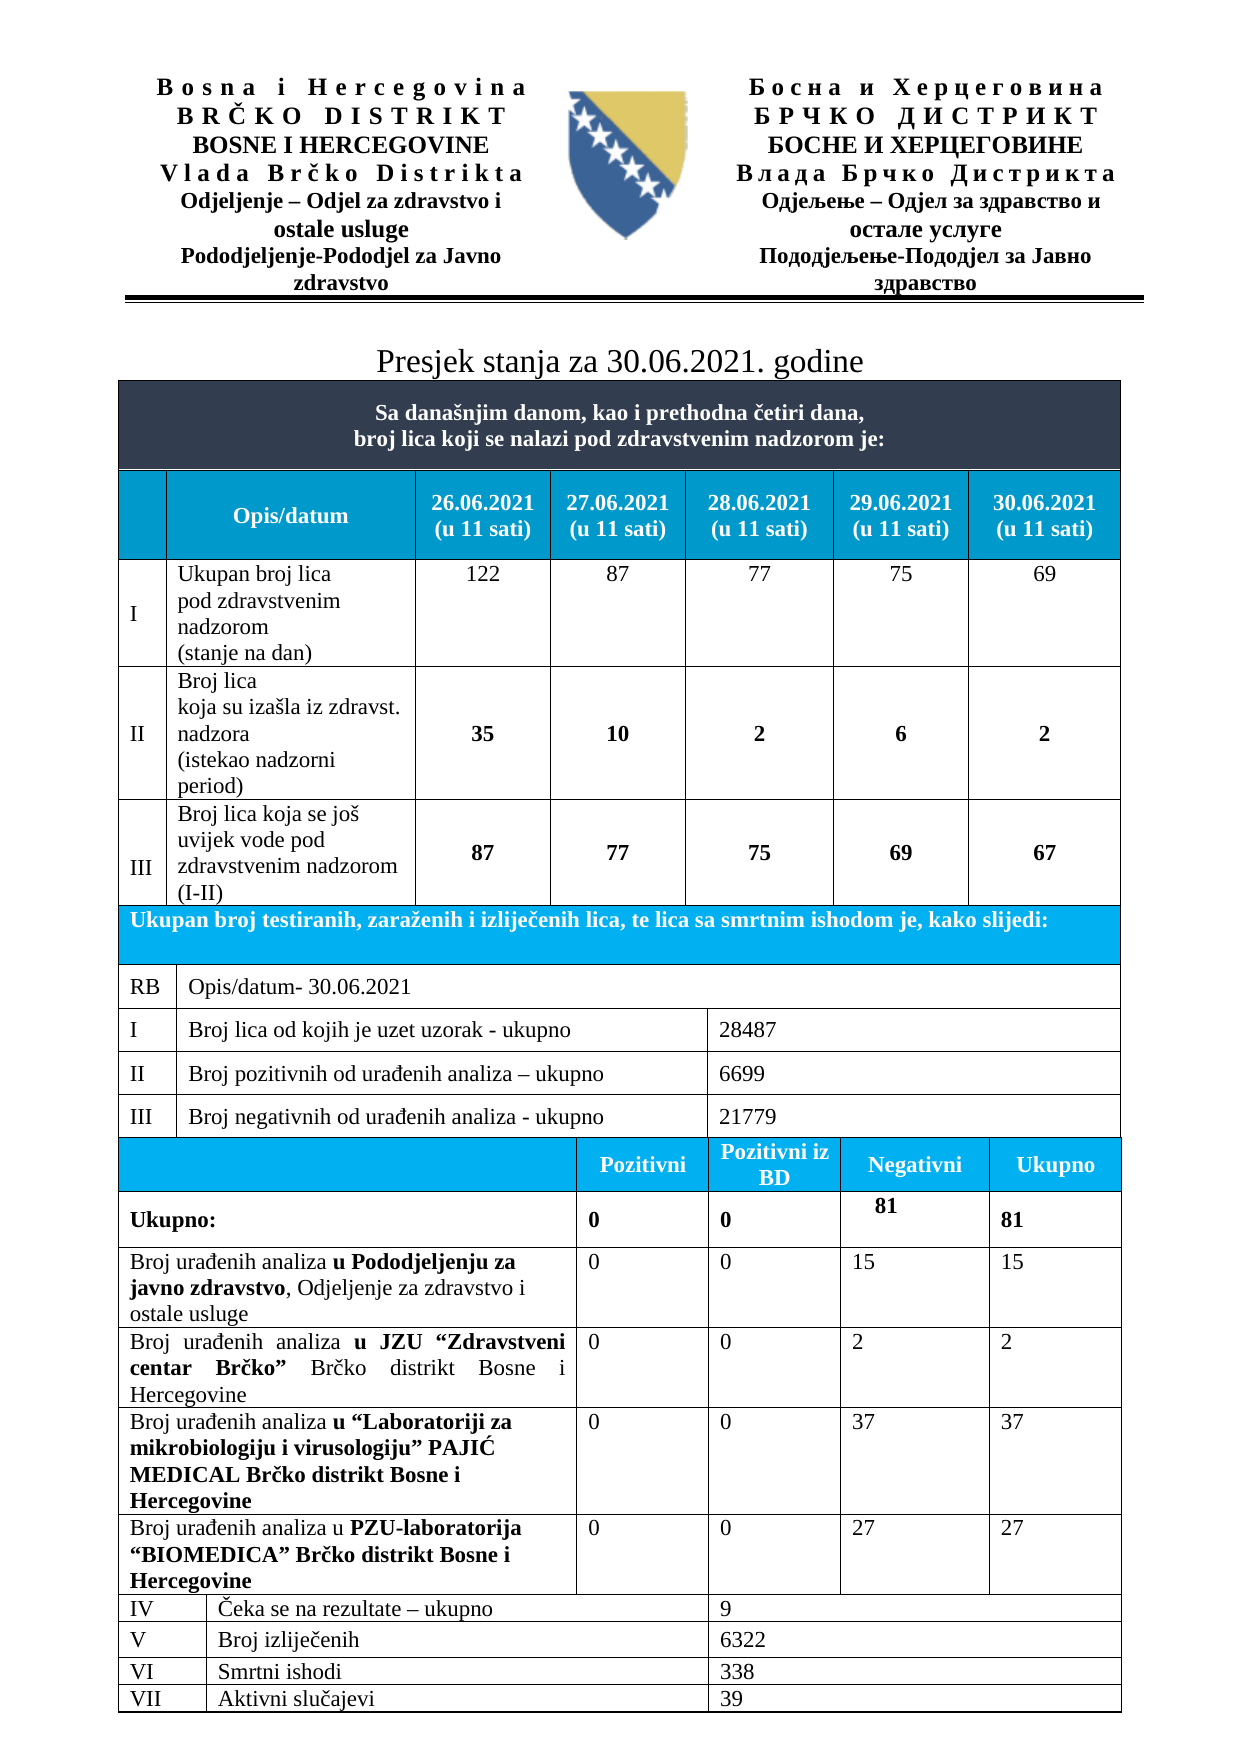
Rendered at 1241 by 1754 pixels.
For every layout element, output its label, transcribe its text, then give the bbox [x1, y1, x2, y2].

table_cell VI [119, 1658, 206, 1684]
table_cell Broj lica koja se još uvijek vode pod zdravstvenim nadzorom (I-II) [167, 800, 415, 905]
table_cell 75 [686, 800, 833, 905]
table_cell 77 [551, 800, 685, 905]
table_cell Broj negativnih od urađenih analiza - ukupno [177, 1095, 707, 1137]
table_cell 29.06.2021 (u 11 sati) [834, 471, 968, 559]
table_cell 87 [416, 800, 550, 905]
table_cell 21779 [708, 1095, 1120, 1137]
table_cell 2 [969, 667, 1120, 799]
table_cell [119, 471, 166, 559]
table_cell 0 [577, 1192, 708, 1247]
table_cell 37 [841, 1408, 989, 1513]
table_cell 39 [709, 1685, 1121, 1711]
table_cell 0 [577, 1248, 708, 1327]
table_header Sa današnjim danom, kao i prethodna četiri dana, broj lica koji se nalazi pod zdravstvenim nadzorom je: [119, 381, 1120, 469]
table_cell Pozitivni [577, 1138, 708, 1191]
table_cell 0 [577, 1515, 708, 1593]
table_cell IV [119, 1595, 206, 1621]
table_cell Čeka se na rezultate – ukupno [207, 1595, 708, 1621]
table_cell Broj lica koja su izašla iz zdravst. nadzora (istekao nadzorni period) [167, 667, 415, 799]
table_cell 26.06.2021 (u 11 sati) [416, 471, 550, 559]
table_cell 2 [841, 1328, 989, 1407]
table_cell 15 [841, 1248, 989, 1327]
table_cell III [119, 800, 166, 905]
table_cell I [119, 560, 166, 666]
table_cell Opis/datum [167, 471, 415, 559]
table_cell I [119, 1009, 176, 1051]
table_cell 77 [686, 560, 833, 666]
table_cell 81 [990, 1192, 1121, 1247]
table_cell 6699 [708, 1052, 1120, 1094]
table_cell 9 [709, 1595, 1121, 1621]
table_cell RB [119, 965, 176, 1007]
table_cell Broj urađenih analiza u Pododjeljenju za javno zdravstvo, Odjeljenje za zdravstvo i ostale usluge [119, 1248, 576, 1327]
table_cell 35 [416, 667, 550, 799]
table_cell 6322 [709, 1622, 1121, 1657]
table_header Bosna i Hercegovina BRČKO DISTRIKT BOSNE I HERCEGOVINE Vlada Brčko Distrikta Odjeljenje – Odjel za zdravstvo i ostale usluge Pododjeljenje-Pododjel za Javno zdravstvo [125, 72, 557, 295]
table_cell 0 [709, 1515, 840, 1593]
table_cell Aktivni slučajevi [207, 1685, 708, 1711]
table_cell Broj pozitivnih od urađenih analiza – ukupno [177, 1052, 707, 1094]
table_cell 87 [551, 560, 685, 666]
table_cell V [119, 1622, 206, 1657]
table_cell Ukupan broj testiranih, zaraženih i izliječenih lica, te lica sa smrtnim ishodom je, kako slijedi: [119, 906, 1120, 964]
table_cell Smrtni ishodi [207, 1658, 708, 1684]
table_cell 69 [969, 560, 1120, 666]
table_cell 0 [577, 1408, 708, 1513]
table_cell Broj urađenih analiza u PZU-laboratorija “BIOMEDICA” Brčko distrikt Bosne i Hercegovine [119, 1515, 576, 1593]
table_cell 81 [841, 1192, 989, 1247]
table_cell Broj urađenih analiza u “Laboratoriji za mikrobiologiju i virusologiju” PAJIĆ MEDICAL Brčko distrikt Bosne i Hercegovine [119, 1408, 576, 1513]
table_cell 0 [709, 1328, 840, 1407]
table_cell 30.06.2021 (u 11 sati) [969, 471, 1120, 559]
table_cell II [119, 667, 166, 799]
table_cell III [119, 1095, 176, 1137]
table_cell 37 [990, 1408, 1121, 1513]
table_cell 2 [686, 667, 833, 799]
table_cell 10 [551, 667, 685, 799]
table_cell 27 [841, 1515, 989, 1593]
table_cell Ukupan broj lica pod zdravstvenim nadzorom (stanje na dan) [167, 560, 415, 666]
table_cell Broj urađenih analiza u JZU “Zdravstveni centar Brčko” Brčko distrikt Bosne i Hercegovine [119, 1328, 576, 1407]
table_cell Broj izliječenih [207, 1622, 708, 1657]
text Presjek stanja za 30.06.2021. godine [148, 341, 1093, 379]
table_cell 338 [709, 1658, 1121, 1684]
table_cell 15 [990, 1248, 1121, 1327]
table_cell 67 [969, 800, 1120, 905]
table_cell 27.06.2021 (u 11 sati) [551, 471, 685, 559]
table_cell 122 [416, 560, 550, 666]
table_cell II [119, 1052, 176, 1094]
table_cell [119, 1138, 576, 1191]
table_cell 0 [577, 1328, 708, 1407]
table_cell 0 [709, 1408, 840, 1513]
table_cell 2 [990, 1328, 1121, 1407]
table_cell Opis/datum- 30.06.2021 [177, 965, 1120, 1007]
table_cell VII [119, 1685, 206, 1711]
table_cell Ukupno: [119, 1192, 576, 1247]
table_cell Negativni [841, 1138, 989, 1191]
table_cell 28487 [708, 1009, 1120, 1051]
table_cell 6 [834, 667, 968, 799]
table_cell 0 [709, 1248, 840, 1327]
table_cell Broj lica od kojih je uzet uzorak - ukupno [177, 1009, 707, 1051]
table_cell 75 [834, 560, 968, 666]
table_cell 69 [834, 800, 968, 905]
table_cell Ukupno [990, 1138, 1121, 1191]
table_cell Pozitivni iz BD [709, 1138, 840, 1191]
table_cell 0 [709, 1192, 840, 1247]
table_header Босна и Херцеговина БРЧКО ДИСТРИКТ БОСНЕ И ХЕРЦЕГОВИНЕ Влада Брчко Дистрикта Одјељење – Одјел за здравство и остале услуге Пододјељење-Пододјел за Јавно здравство [707, 72, 1144, 295]
table_cell 28.06.2021 (u 11 sati) [686, 471, 833, 559]
table_header [557, 72, 707, 295]
table_cell 27 [990, 1515, 1121, 1593]
